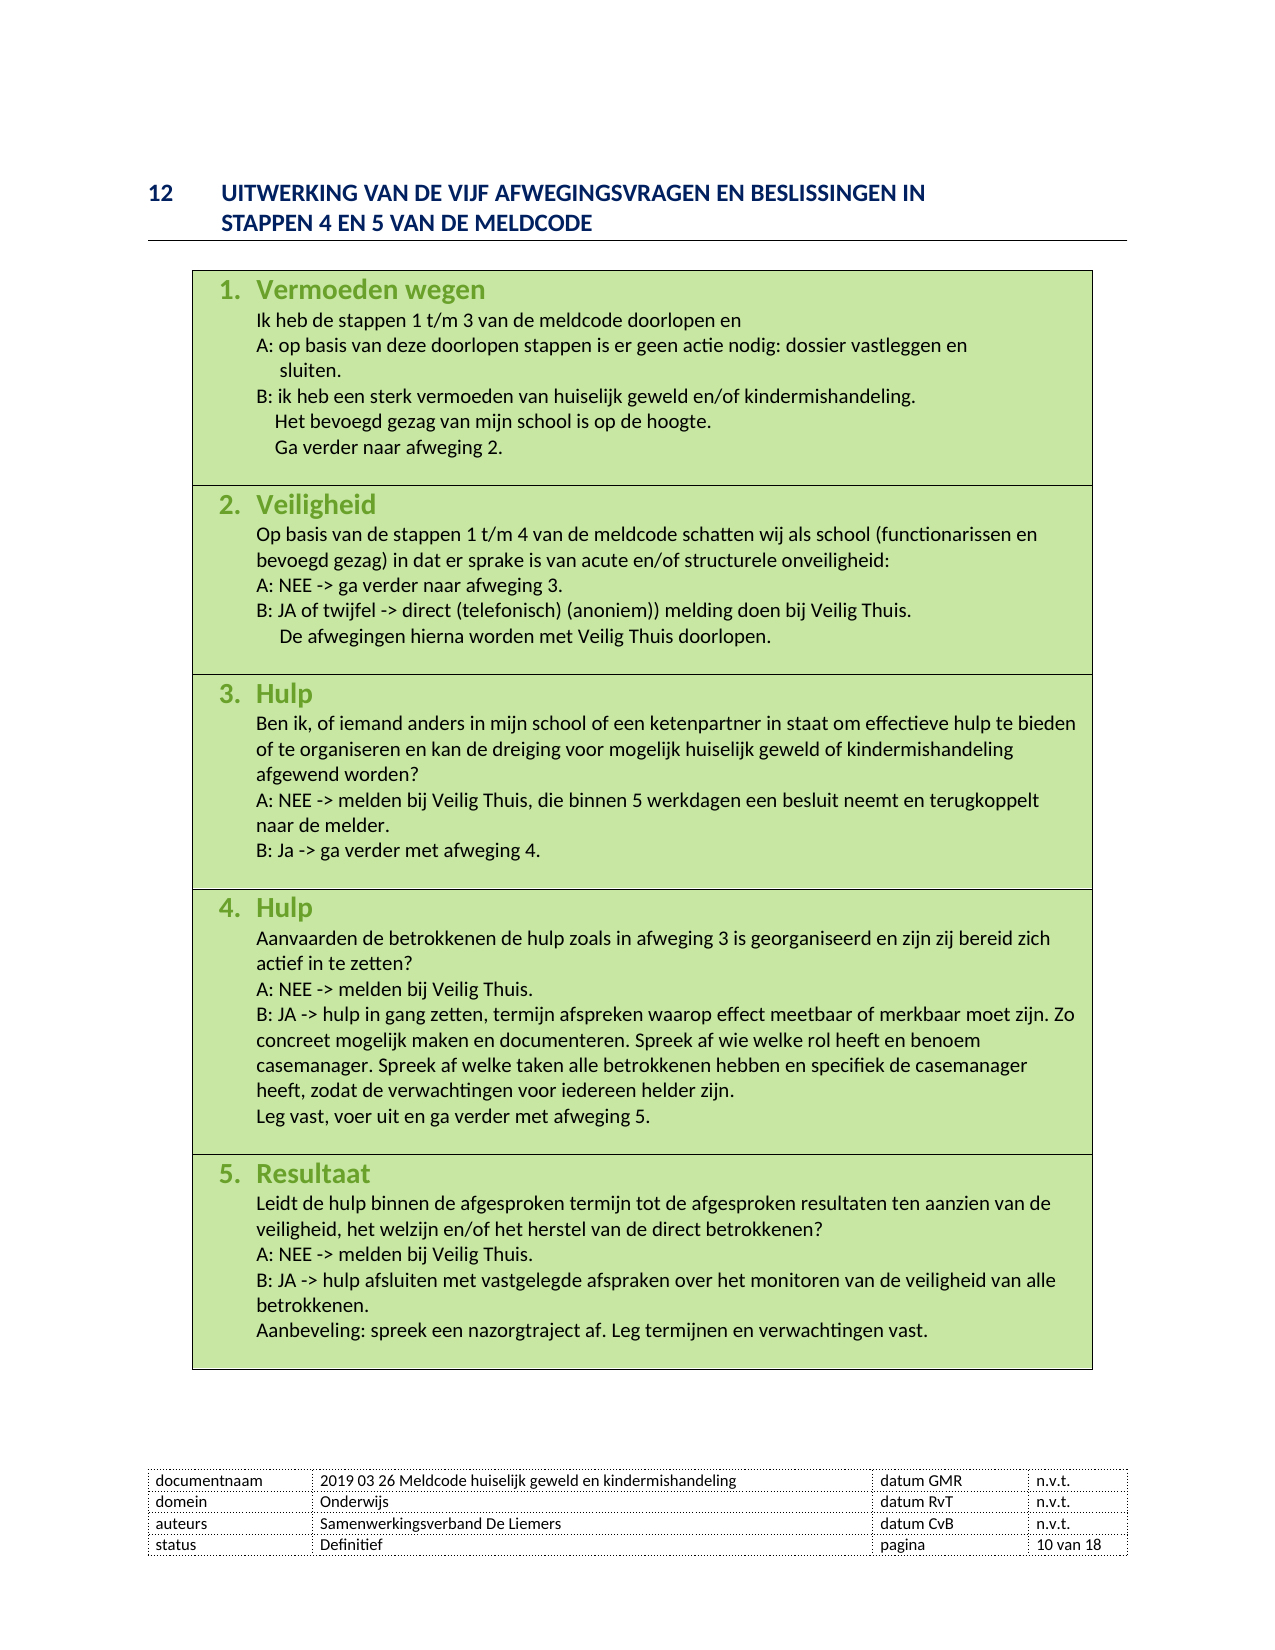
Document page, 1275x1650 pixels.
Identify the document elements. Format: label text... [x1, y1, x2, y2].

subtitle uitwerking van de vijf afwegingsvragen en beslissingen in stappen 4 en 5 van de meldcode [148, 177, 1127, 240]
table_cell Hulp Aanvaarden de betrokkenen de hulp zoals in afweging 3 is georganiseerd en zijn zij bereid zich actief in te zetten? A: NEE -> melden bij Veilig Thuis. B: JA -> hulp in gang zetten, termijn afspreken waarop effect meetbaar of merkbaar moet zijn. Zo concreet mogelijk maken en documenteren. Spreek af wie welke rol heeft en benoem casemanager. Spreek af welke taken alle betrokkenen hebben en specifiek de casemanager heeft, zodat de verwachtingen voor iedereen helder zijn. Leg vast, voer uit en ga verder met afweging 5. [193, 890, 1092, 1154]
table_cell Veiligheid Op basis van de stappen 1 t/m 4 van de meldcode schatten wij als school (functionarissen en bevoegd gezag) in dat er sprake is van acute en/of structurele onveiligheid: A: NEE -> ga verder naar afweging 3. B: JA of twijfel -> direct (telefonisch) (anoniem)) melding doen bij Veilig Thuis. De afwegingen hierna worden met Veilig Thuis doorlopen. [193, 486, 1092, 674]
table_cell Resultaat Leidt de hulp binnen de afgesproken termijn tot de afgesproken resultaten ten aanzien van de veiligheid, het welzijn en/of het herstel van de direct betrokkenen? A: NEE -> melden bij Veilig Thuis. B: JA -> hulp afsluiten met vastgelegde afspraken over het monitoren van de veiligheid van alle betrokkenen. Aanbeveling: spreek een nazorgtraject af. Leg termijnen en verwachtingen vast. [193, 1155, 1092, 1368]
table_cell Hulp Ben ik, of iemand anders in mijn school of een ketenpartner in staat om effectieve hulp te bieden of te organiseren en kan de dreiging voor mogelijk huiselijk geweld of kindermishandeling afgewend worden? A: NEE -> melden bij Veilig Thuis, die binnen 5 werkdagen een besluit neemt en terugkoppelt naar de melder. B: Ja -> ga verder met afweging 4. [193, 675, 1092, 888]
table_header Vermoeden wegen Ik heb de stappen 1 t/m 3 van de meldcode doorlopen en A: op basis van deze doorlopen stappen is er geen actie nodig: dossier vastleggen en sluiten. B: ik heb een sterk vermoeden van huiselijk geweld en/of kindermishandeling. Het bevoegd gezag van mijn school is op de hoogte. Ga verder naar afweging 2. [193, 271, 1092, 485]
